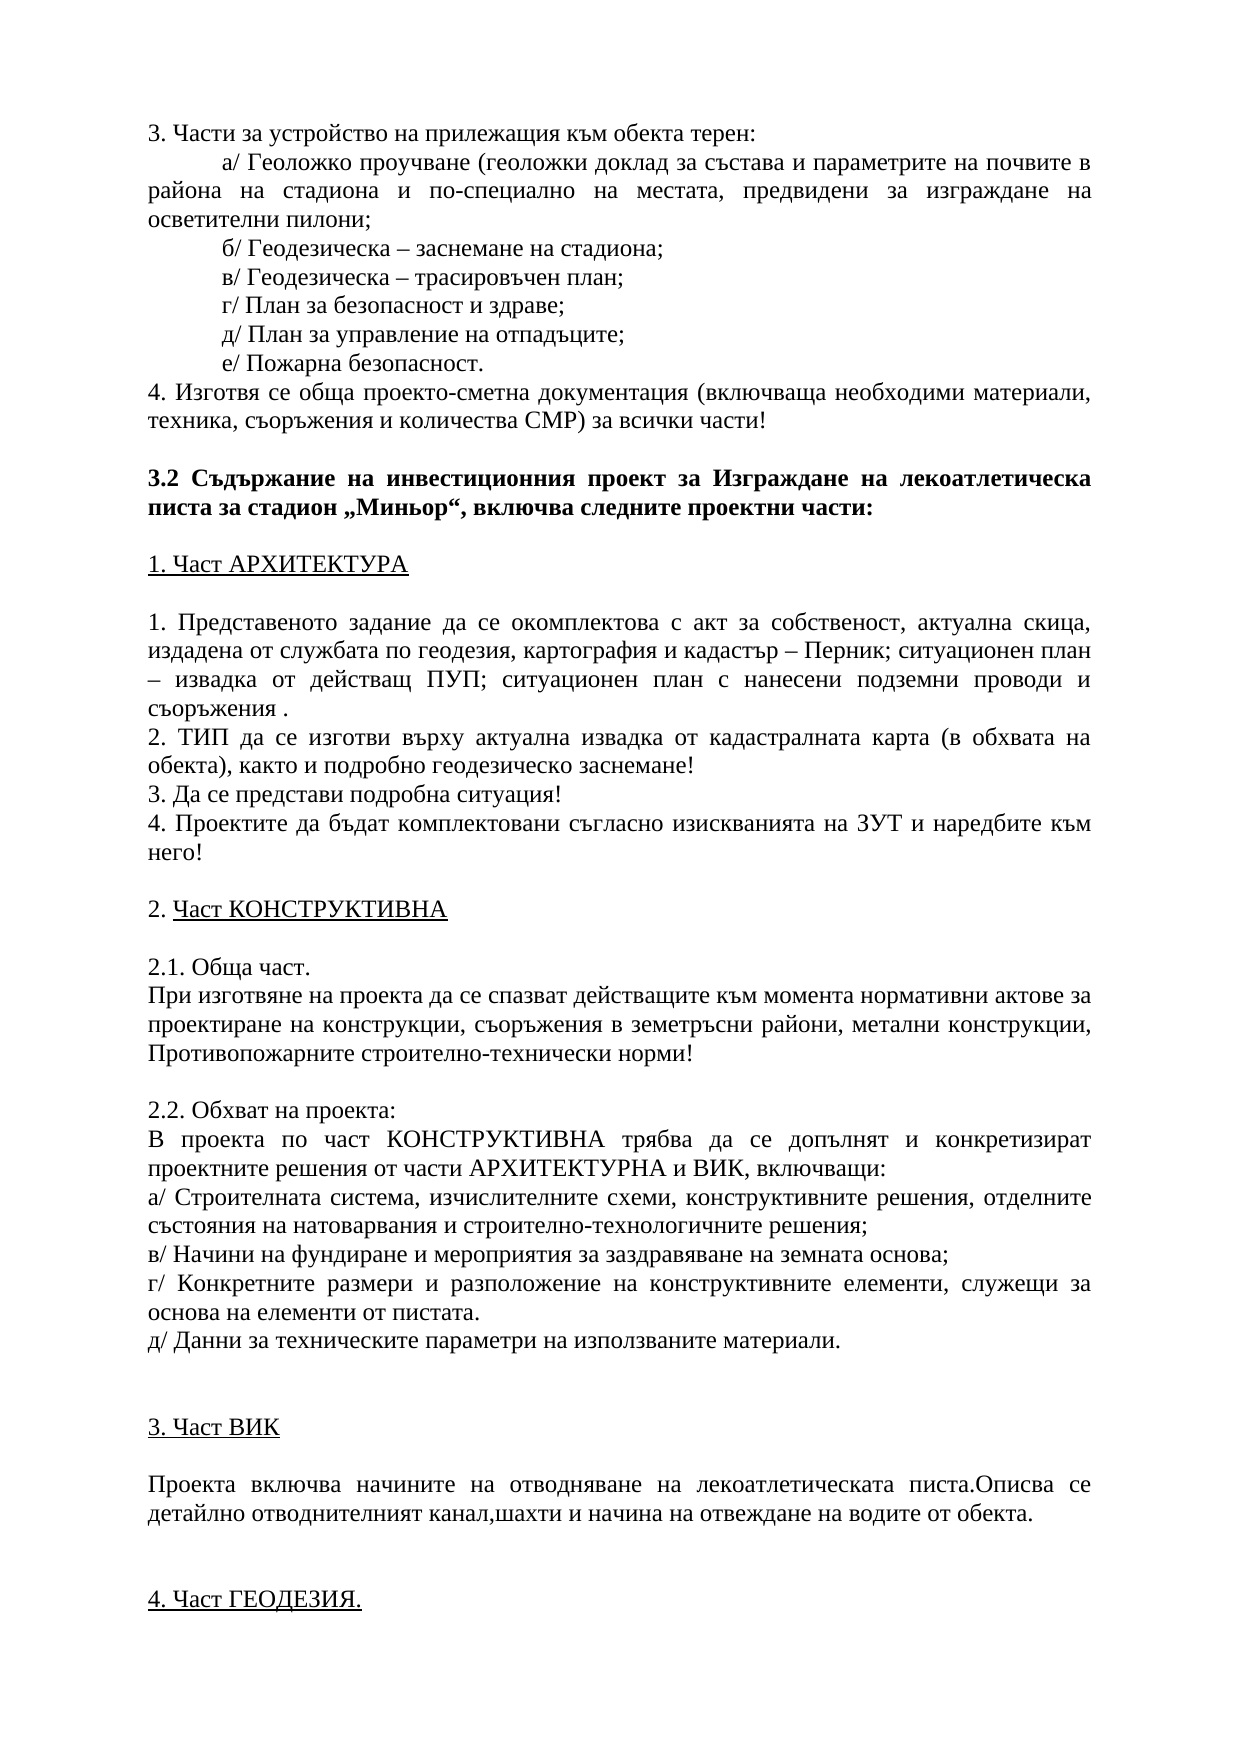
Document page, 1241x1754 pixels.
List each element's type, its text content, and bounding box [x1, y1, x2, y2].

text б/ Геодезическа – заснемане на стадиона; [148, 233, 1092, 262]
text д/ Данни за техническите параметри на използваните материали. [148, 1326, 1092, 1354]
text в/ Геодезическа – трасировъчен план; [148, 262, 1092, 291]
text 3. Да се представи подробна ситуация! [148, 779, 1092, 808]
text 2.1. Обща част. [148, 952, 1092, 981]
text 3. Част ВИК [148, 1412, 1092, 1441]
text 2.2. Обхват на проекта: [148, 1096, 1092, 1124]
text е/ Пожарна безопасност. [148, 348, 1092, 377]
text 1. Част АРХИТЕКТУРА [148, 549, 1092, 578]
text д/ План за управление на отпадъците; [148, 319, 1092, 348]
text г/ План за безопасност и здраве; [148, 291, 1092, 319]
text При изготвяне на проекта да се спазват действащите към момента нормативни актове за проектиране на конструкции, съоръжения в земетръсни райони, метални конструкции, Противопожарните строително-технически норми! [148, 981, 1092, 1067]
text 4. Част ГЕОДЕЗИЯ. [148, 1584, 1092, 1613]
text 4. Проектите да бъдат комплектовани съгласно изискванията на ЗУТ и наредбите към него! [148, 808, 1092, 866]
text 3. Части за устройство на прилежащия към обекта терен: [148, 118, 1092, 147]
text 2. Част КОНСТРУКТИВНА [148, 894, 1092, 923]
text в/ Начини на фундиране и мероприятия за заздравяване на земната основа; [148, 1239, 1092, 1268]
text а/ Строителната система, изчислителните схеми, конструктивните решения, отделните състояния на натоварвания и строително-технологичните решения; [148, 1182, 1092, 1239]
text В проекта по част КОНСТРУКТИВНА трябва да се допълнят и конкретизират проектните решения от части АРХИТЕКТУРНА и ВИК, включващи: [148, 1124, 1092, 1182]
text а/ Геоложко проучване (геоложки доклад за състава и параметрите на почвите в района на стадиона и по-специално на местата, предвидени за изграждане на осветителни пилони; [148, 147, 1092, 233]
text 3.2 Съдържание на инвестиционния проект за Изграждане на лекоатлетическа писта за стадион „Миньор“, включва следните проектни части: [148, 463, 1092, 521]
text 2. ТИП да се изготви върху актуална извадка от кадастралната карта (в обхвата на обекта), както и подробно геодезическо заснемане! [148, 722, 1092, 779]
text г/ Конкретните размери и разположение на конструктивните елементи, служещи за основа на елементи от пистата. [148, 1268, 1092, 1326]
text Проекта включва начините на отводняване на лекоатлетическата писта.Описва се детайлно отводнителният канал,шахти и начина на отвеждане на водите от обекта. [148, 1469, 1092, 1527]
text 1. Представеното задание да се окомплектова с акт за собственост, актуална скица, издадена от службата по геодезия, картография и кадастър – Перник; ситуационен план – извадка от действащ ПУП; ситуационен план с нанесени подземни проводи и съоръжения . [148, 607, 1092, 722]
text 4. Изготвя се обща проекто-сметна документация (включваща необходими материали, техника, съоръжения и количества СМР) за всички части! [148, 377, 1092, 434]
